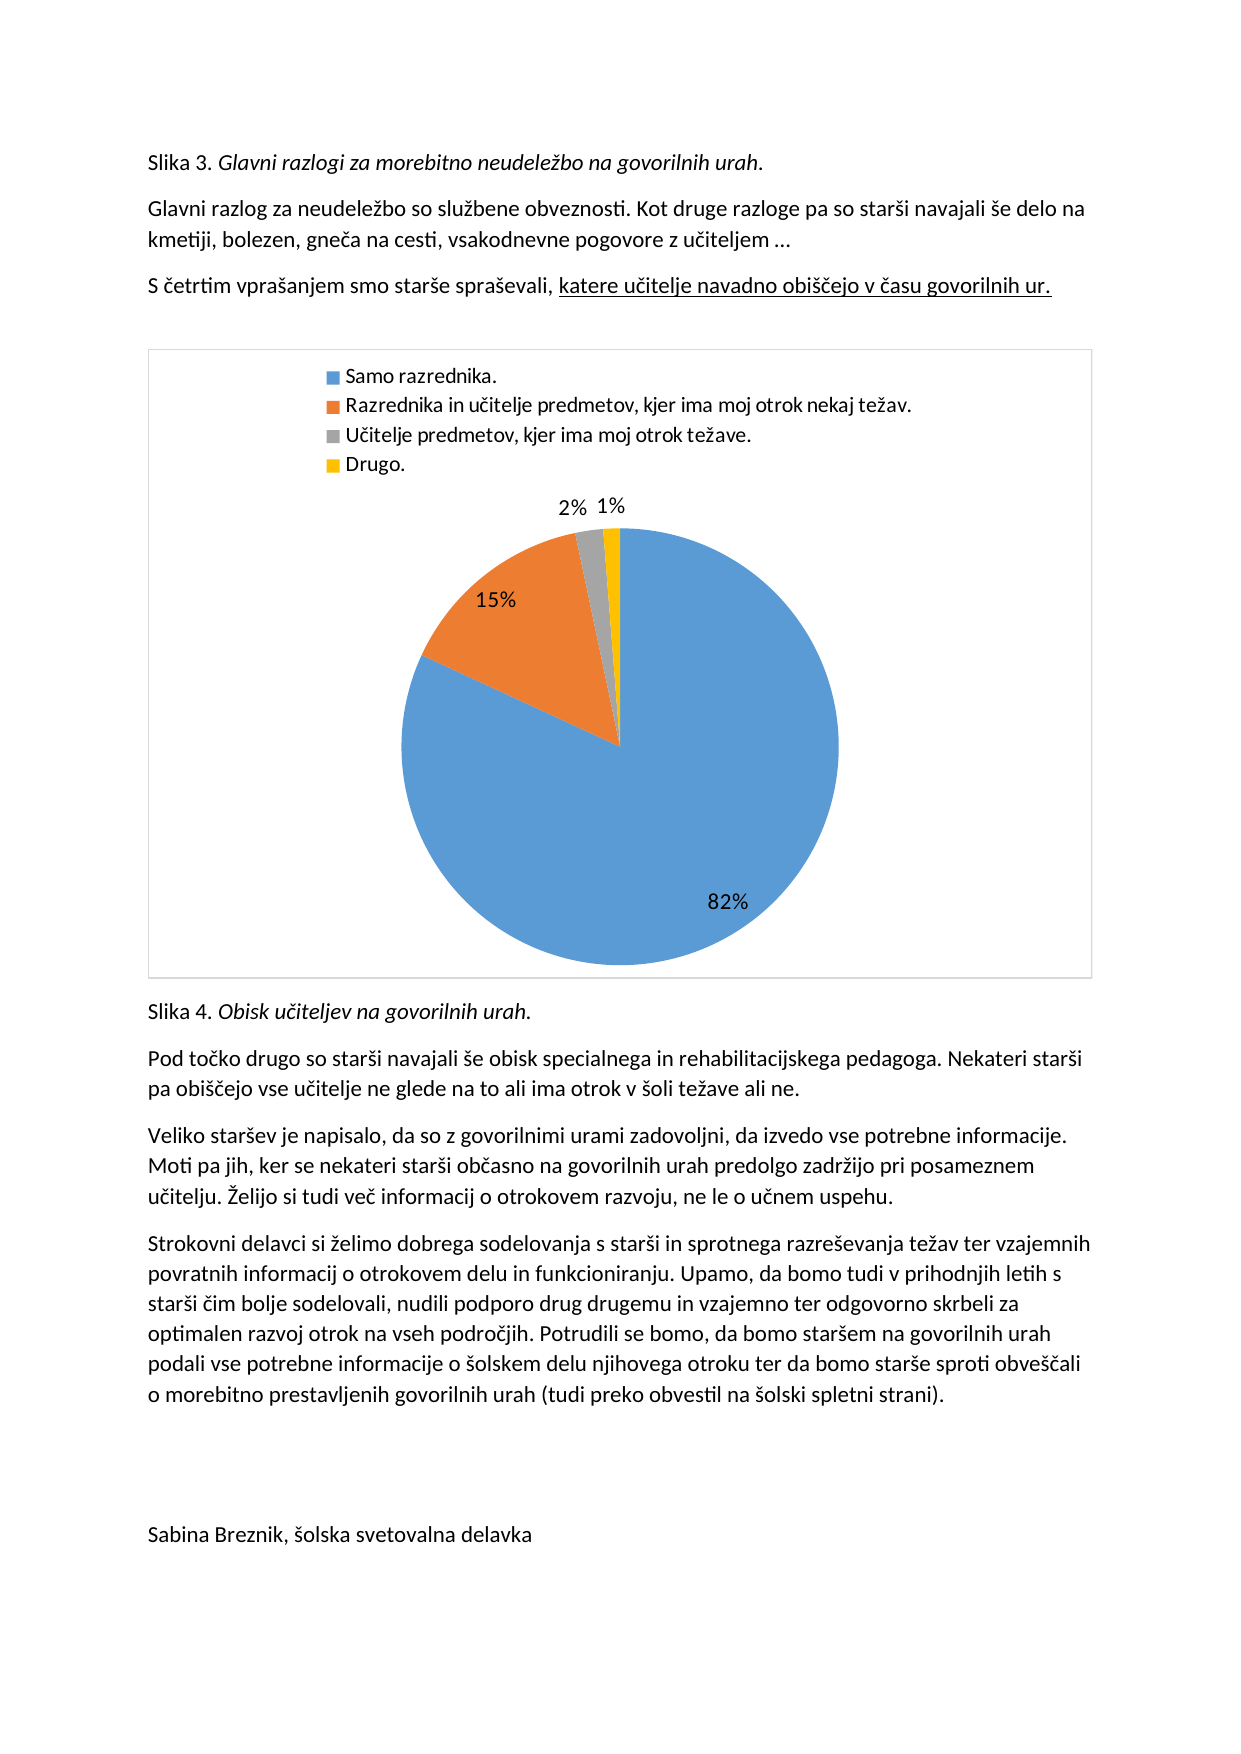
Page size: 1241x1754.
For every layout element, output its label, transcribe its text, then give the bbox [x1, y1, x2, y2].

text Glavni razlog za neudeležbo so službene obveznosti. Kot druge razloge pa so starši navajali še delo na kmetiji, bolezen, gneča na cesti, vsakodnevne pogovore z učiteljem … [148, 194, 1093, 253]
text Sabina Breznik, šolska svetovalna delavka [148, 1520, 1093, 1548]
text Pod točko drugo so starši navajali še obisk specialnega in rehabilitacijskega pedagoga. Nekateri starši pa obiščejo vse učitelje ne glede na to ali ima otrok v šoli težave ali ne. [148, 1044, 1093, 1103]
text Slika 4. Obisk učiteljev na govorilnih urah. [148, 997, 1093, 1026]
text Slika 3. Glavni razlogi za morebitno neudeležbo na govorilnih urah. [148, 148, 1093, 176]
text Strokovni delavci si želimo dobrega sodelovanja s starši in sprotnega razreševanja težav ter vzajemnih povratnih informacij o otrokovem delu in funkcioniranju. Upamo, da bomo tudi v prihodnjih letih s starši čim bolje sodelovali, nudili podporo drug drugemu in vzajemno ter odgovorno skrbeli za optimalen razvoj otrok na vseh področjih. Potrudili se bomo, da bomo staršem na govorilnih urah podali vse potrebne informacije o šolskem delu njihovega otroku ter da bomo starše sproti obveščali o morebitno prestavljenih govorilnih urah (tudi preko obvestil na šolski spletni strani). [148, 1229, 1093, 1408]
text S četrtim vprašanjem smo starše spraševali, katere učitelje navadno obiščejo v času govorilnih ur. [148, 272, 1093, 299]
text Veliko staršev je napisalo, da so z govorilnimi urami zadovoljni, da izvedo vse potrebne informacije. Moti pa jih, ker se nekateri starši občasno na govorilnih urah predolgo zadržijo pri posameznem učitelju. Želijo si tudi več informacij o otrokovem razvoju, ne le o učnem uspehu. [148, 1121, 1093, 1210]
